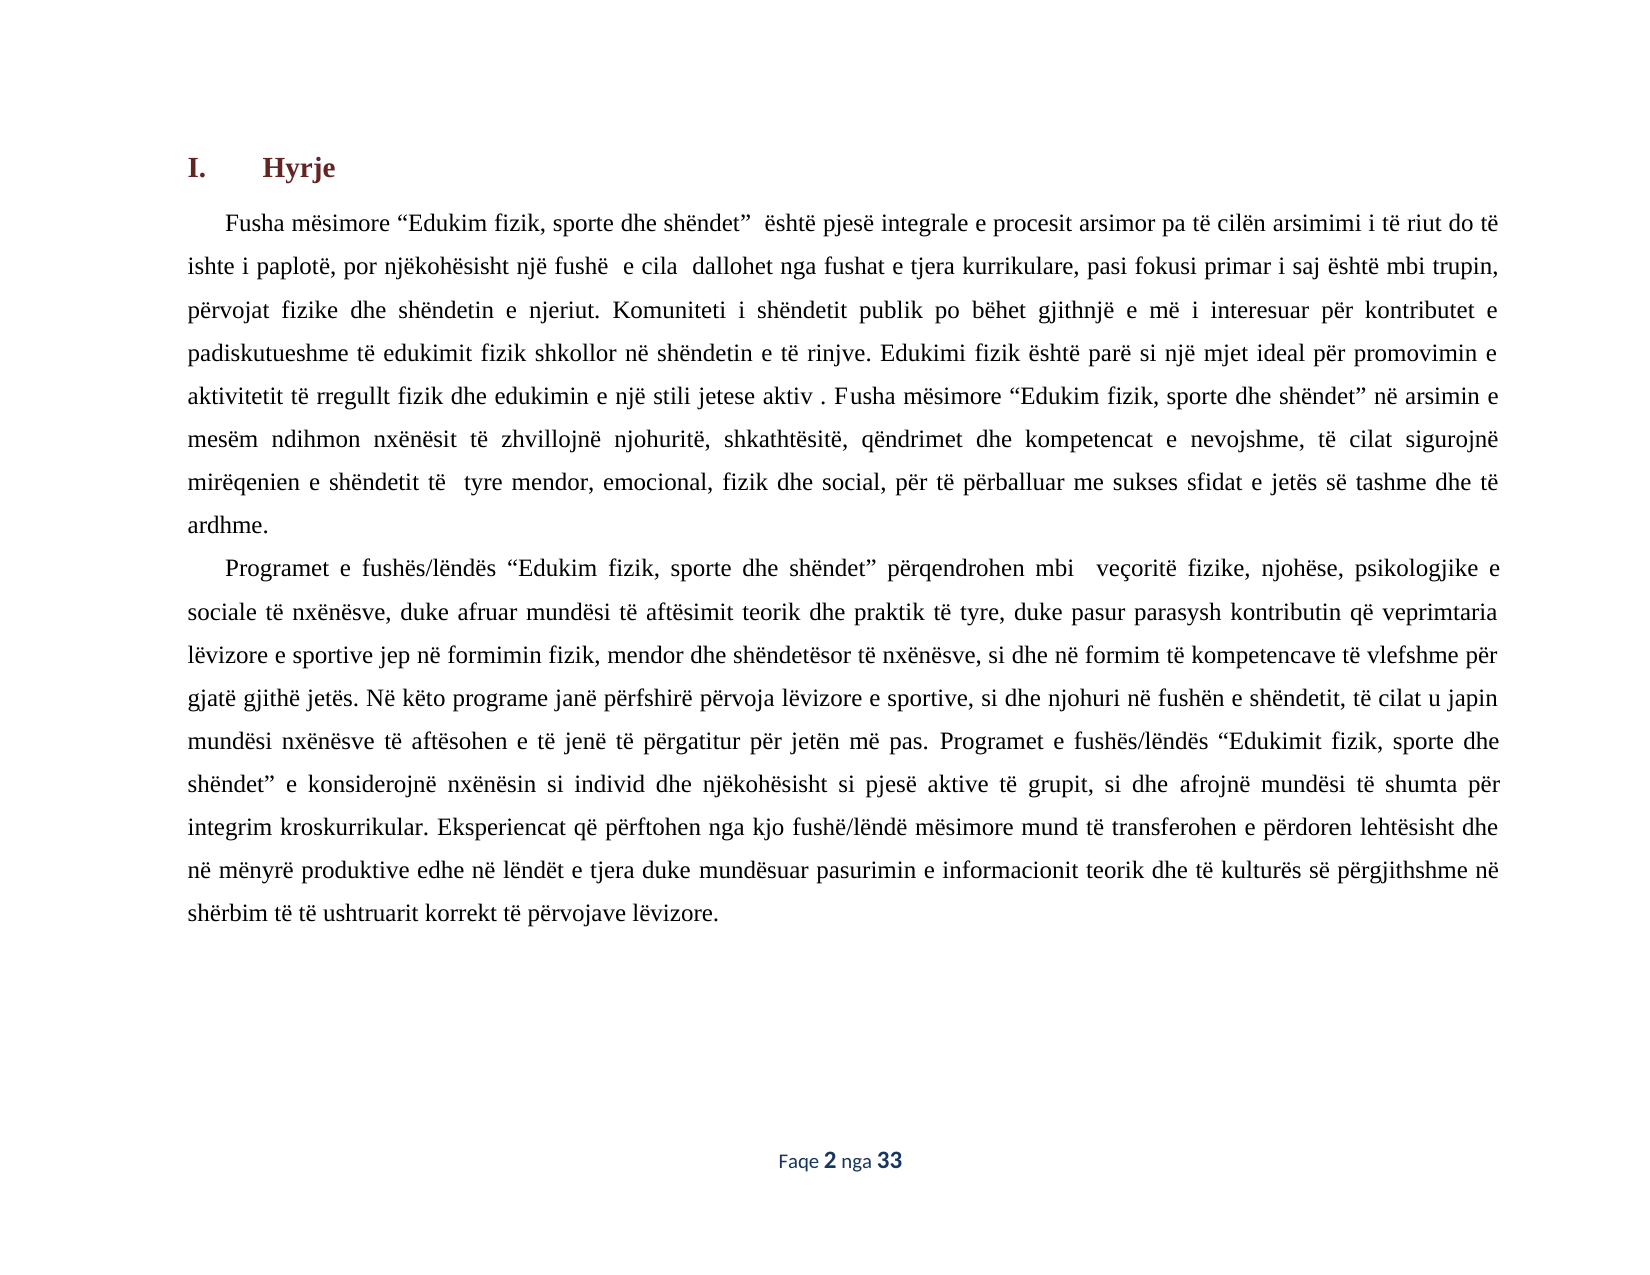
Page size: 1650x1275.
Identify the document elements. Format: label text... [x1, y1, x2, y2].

text Fusha mësimore “Edukim fizik, sporte dhe shëndet” është pjesë integrale e procesit arsimor pa të cilën arsimimi i të riut do të ishte i paplotë, por njëkohësisht një fushë e cila dallohet nga fushat e tjera kurrikulare, pasi fokusi primar i saj është mbi trupin, përvojat fizike dhe shëndetin e njeriut. Komuniteti i shëndetit publik po bëhet gjithnjë e më i interesuar për kontributet e padiskutueshme të edukimit fizik shkollor në shëndetin e të rinjve. Edukimi fizik është parë si një mjet ideal për promovimin e aktivitetit të rregullt fizik dhe edukimin e një stili jetese aktiv . Fusha mësimore “Edukim fizik, sporte dhe shëndet” në arsimin e mesëm ndihmon nxënësit të zhvillojnë njohuritë, shkathtësitë, qëndrimet dhe kompetencat e nevojshme, të cilat sigurojnë mirëqenien e shëndetit të tyre mendor, emocional, fizik dhe social, për të përballuar me sukses sfidat e jetës së tashme dhe të ardhme. [187, 208, 1500, 539]
text Programet e fushës/lëndës “Edukim fizik, sporte dhe shëndet” përqendrohen mbi veçoritë fizike, njohëse, psikologjike e sociale të nxënësve, duke afruar mundësi të aftësimit teorik dhe praktik të tyre, duke pasur parasysh kontributin që veprimtaria lëvizore e sportive jep në formimin fizik, mendor dhe shëndetësor të nxënësve, si dhe në formim të kompetencave të vlefshme për gjatë gjithë jetës. Në këto programe janë përfshirë përvoja lëvizore e sportive, si dhe njohuri në fushën e shëndetit, të cilat u japin mundësi nxënësve të aftësohen e të jenë të përgatitur për jetën më pas. Programet e fushës/lëndës “Edukimit fizik, sporte dhe shëndet” e konsiderojnë nxënësin si individ dhe njëkohësisht si pjesë aktive të grupit, si dhe afrojnë mundësi të shumta për integrim kroskurrikular. Eksperiencat që përftohen nga kjo fushë/lëndë mësimore mund të transferohen e përdoren lehtësisht dhe në mënyrë produktive edhe në lëndët e tjera duke mundësuar pasurimin e informacionit teorik dhe të kulturës së përgjithshme në shërbim të të ushtruarit korrekt të përvojave lëvizore. [187, 553, 1500, 927]
list Hyrje [187, 150, 1500, 183]
